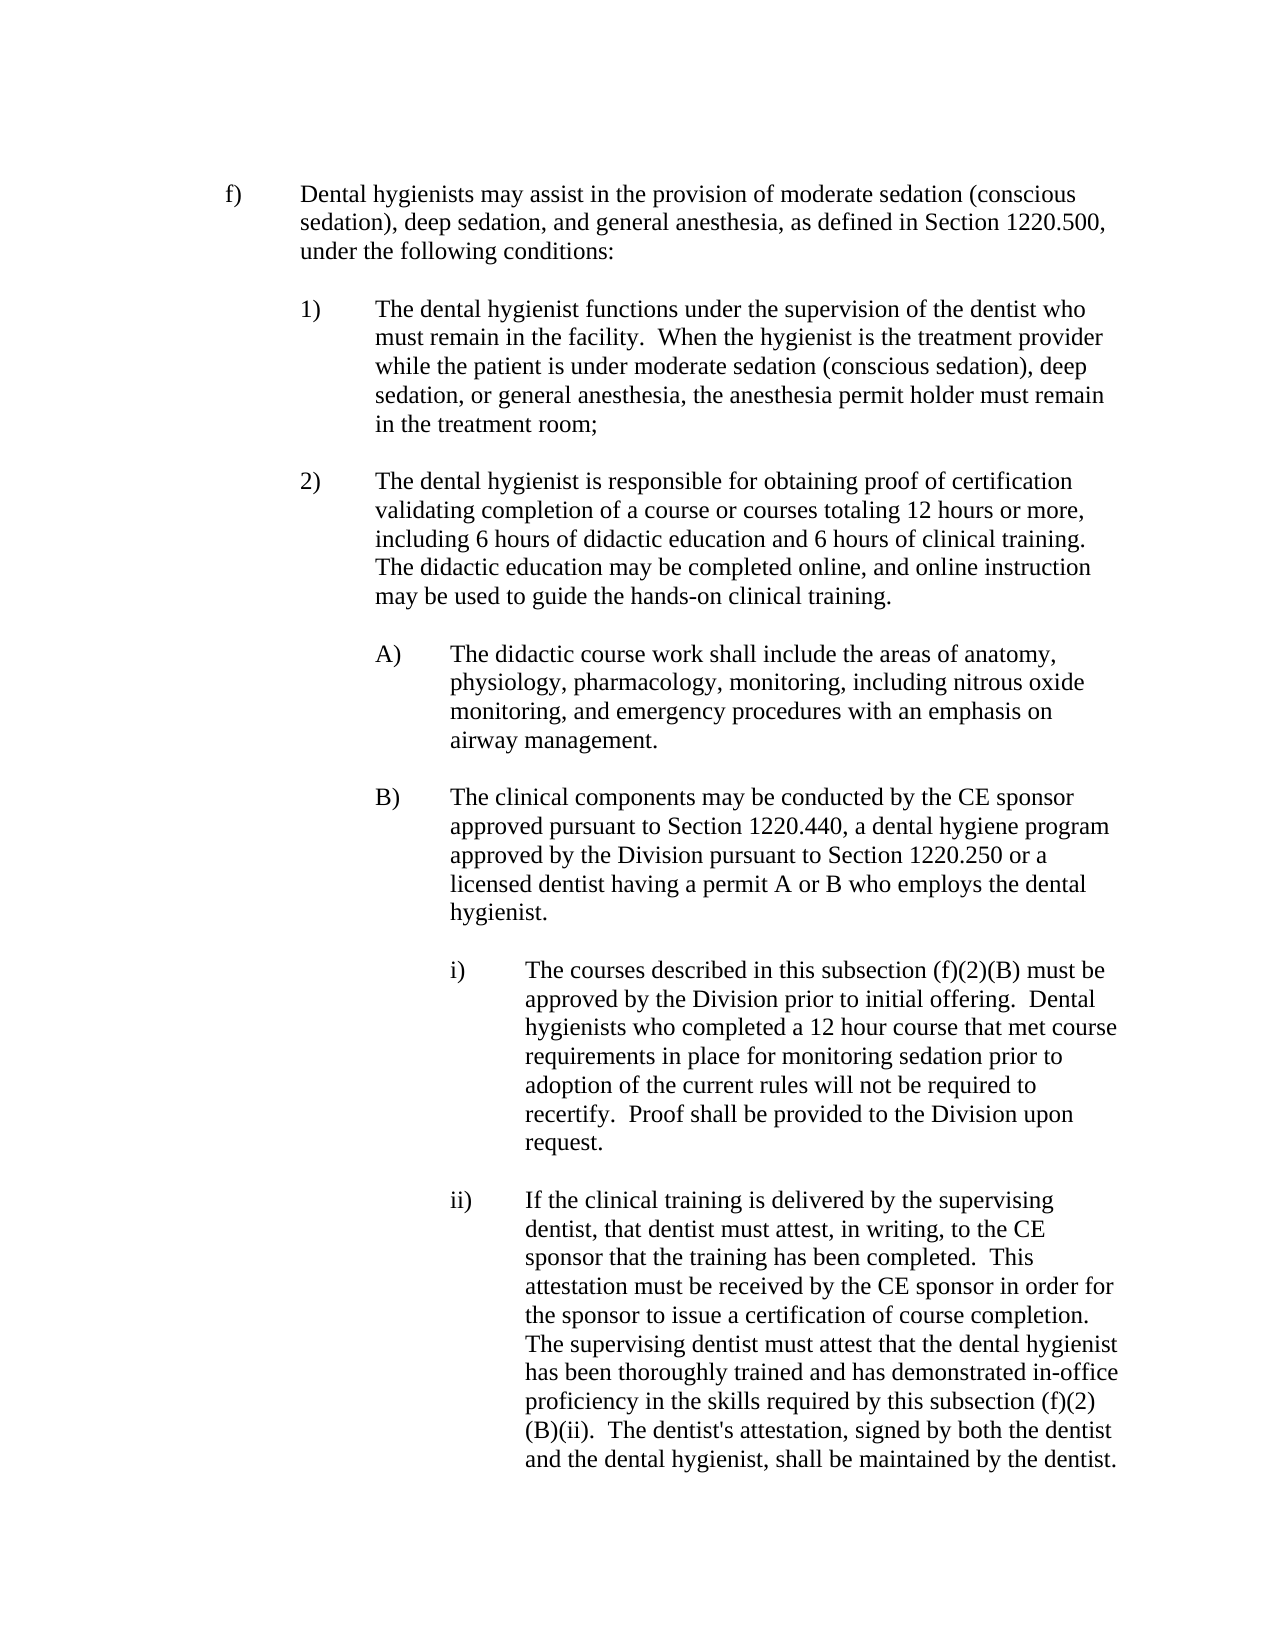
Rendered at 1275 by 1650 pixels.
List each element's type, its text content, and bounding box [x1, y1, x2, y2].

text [450, 1185, 1125, 1472]
text A) The didactic course work shall include the areas of anatomy, physiology, pharmacology, monitoring, including nitrous oxide monitoring, and emergency procedures with an emphasis on airway management. [375, 639, 1125, 754]
text B) The clinical components may be conducted by the CE sponsor approved pursuant to Section 1220.440, a dental hygiene program approved by the Division pursuant to Section 1220.250 or a licensed dentist having a permit A or B who employs the dental hygienist. [375, 782, 1125, 926]
text 2) The dental hygienist is responsible for obtaining proof of certification validating completion of a course or courses totaling 12 hours or more, including 6 hours of didactic education and 6 hours of clinical training. The didactic education may be completed online, and online instruction may be used to guide the hands-on clinical training. [300, 466, 1125, 610]
text f) Dental hygienists may assist in the provision of moderate sedation (conscious sedation), deep sedation, and general anesthesia, as defined in Section 1220.500, under the following conditions: [225, 179, 1125, 265]
text i) The courses described in this subsection (f)(2)(B) must be approved by the Division prior to initial offering. Dental hygienists who completed a 12 hour course that met course requirements in place for monitoring sedation prior to adoption of the current rules will not be required to recertify. Proof shall be provided to the Division upon request. [450, 955, 1125, 1156]
text 1) The dental hygienist functions under the supervision of the dentist who must remain in the facility. When the hygienist is the treatment provider while the patient is under moderate sedation (conscious sedation), deep sedation, or general anesthesia, the anesthesia permit holder must remain in the treatment room; [300, 294, 1125, 437]
